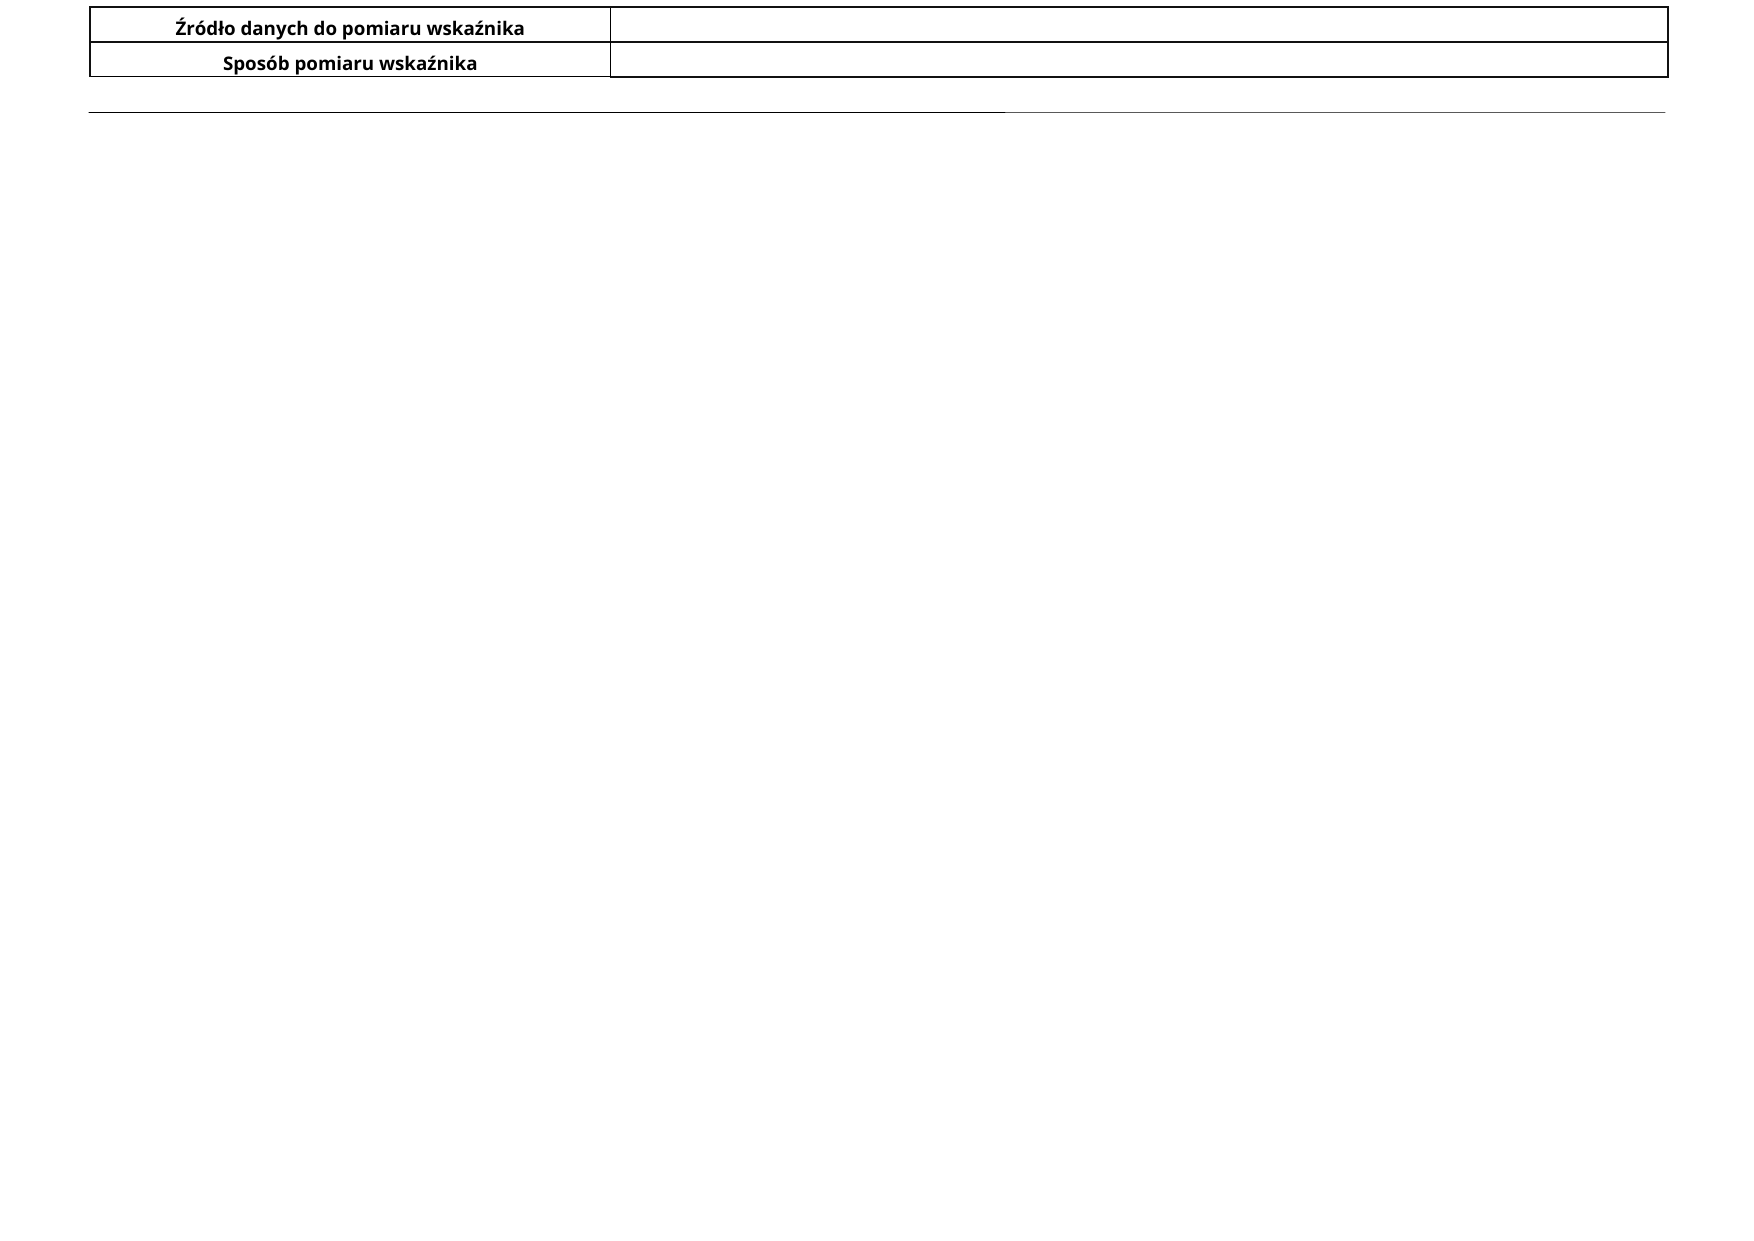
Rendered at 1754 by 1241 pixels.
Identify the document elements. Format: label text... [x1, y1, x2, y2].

table_cell Źródło danych do pomiaru wskaźnika [91, 8, 610, 41]
table_cell [611, 43, 1667, 76]
table_cell [611, 8, 1667, 41]
table_cell Sposób pomiaru wskaźnika [91, 43, 610, 76]
